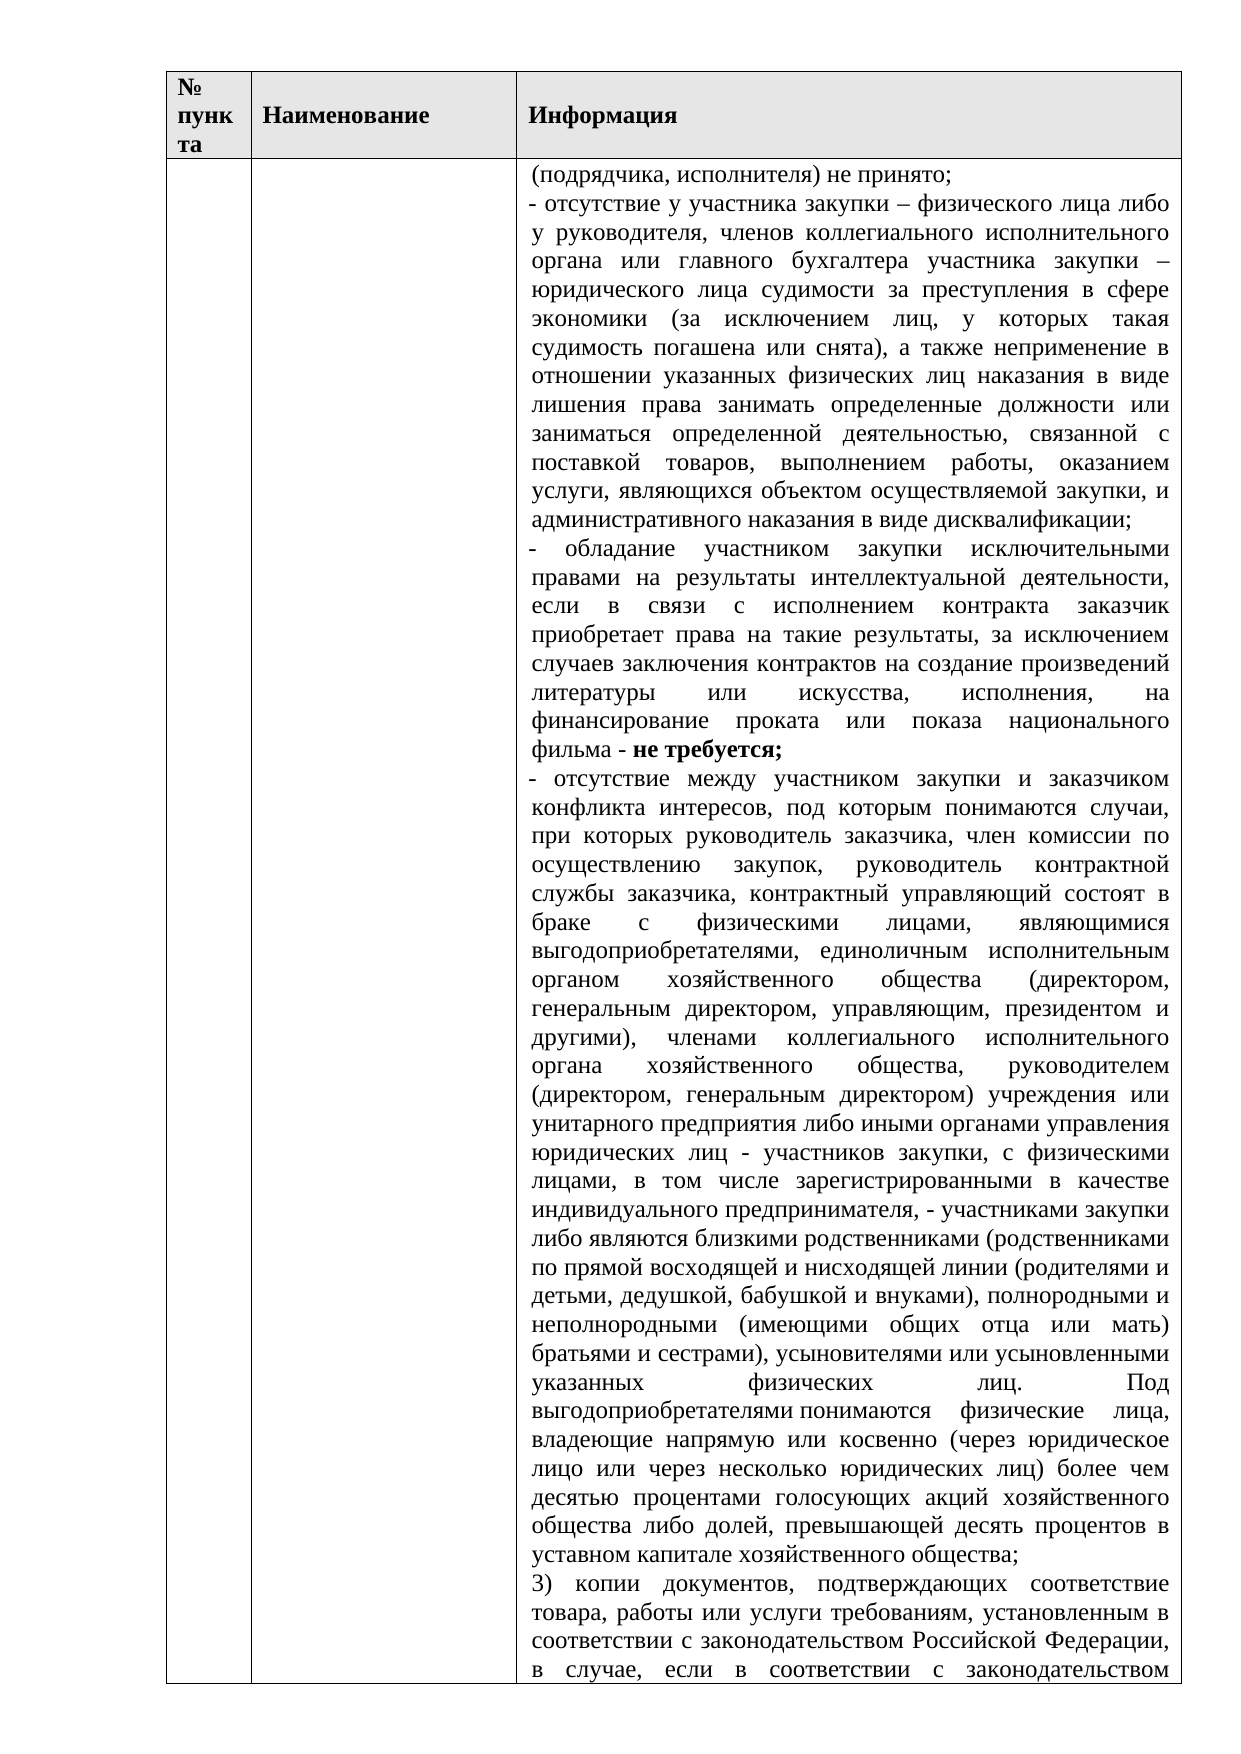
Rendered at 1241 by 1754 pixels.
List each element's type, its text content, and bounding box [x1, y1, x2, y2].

table_cell [167, 159, 251, 1683]
table_header Информация [517, 72, 1181, 158]
table_header Наименование [252, 72, 516, 158]
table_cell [517, 159, 1181, 1683]
table_header № пункта [167, 72, 251, 158]
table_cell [252, 159, 516, 1683]
